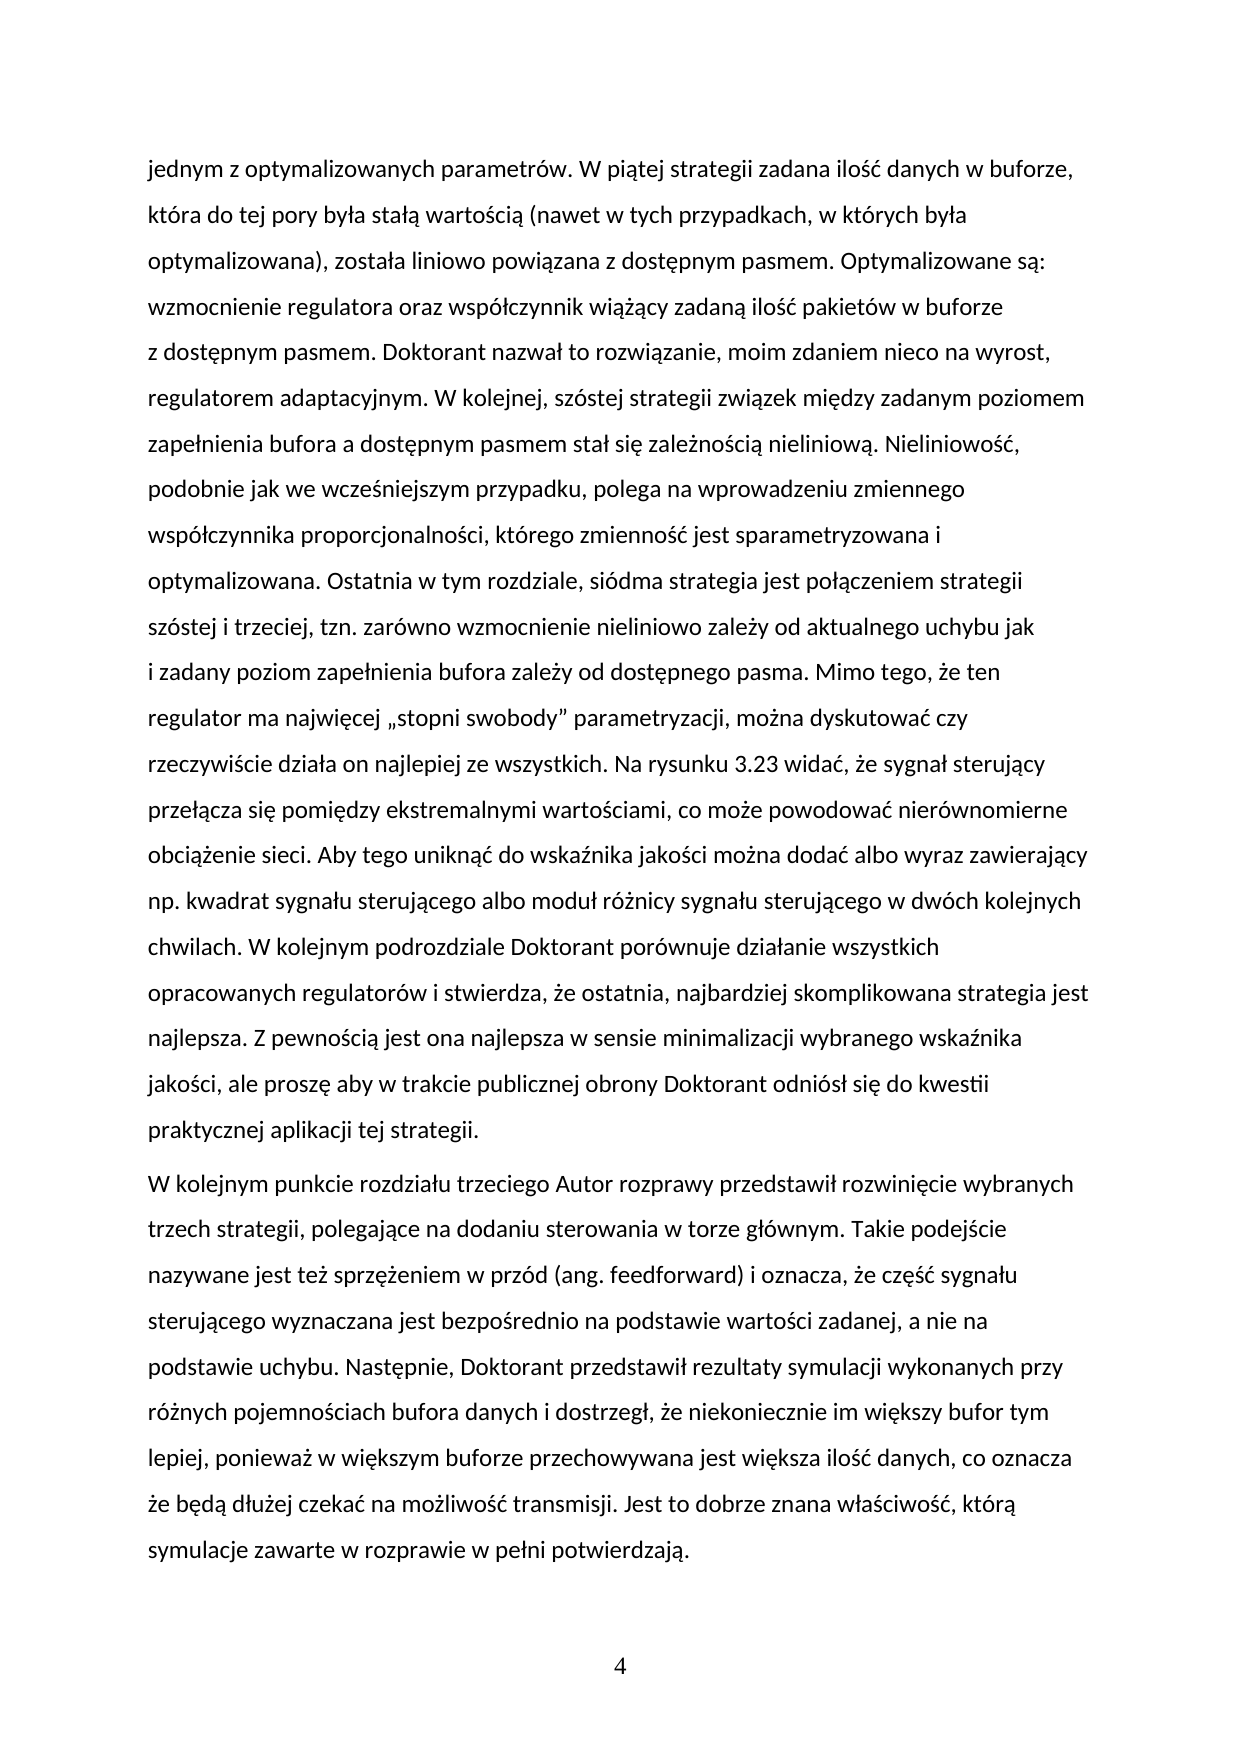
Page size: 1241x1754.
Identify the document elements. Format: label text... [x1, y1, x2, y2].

text W kolejnym punkcie rozdziału trzeciego Autor rozprawy przedstawił rozwinięcie wybranych trzech strategii, polegające na dodaniu sterowania w torze głównym. Takie podejście nazywane jest też sprzężeniem w przód (ang. feedforward) i oznacza, że część sygnału sterującego wyznaczana jest bezpośrednio na podstawie wartości zadanej, a nie na podstawie uchybu. Następnie, Doktorant przedstawił rezultaty symulacji wykonanych przy różnych pojemnościach bufora danych i dostrzegł, że niekoniecznie im większy bufor tym lepiej, ponieważ w większym buforze przechowywana jest większa ilość danych, co oznacza że będą dłużej czekać na możliwość transmisji. Jest to dobrze znana właściwość, którą symulacje zawarte w rozprawie w pełni potwierdzają. [148, 1168, 1092, 1564]
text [148, 153, 1092, 1144]
